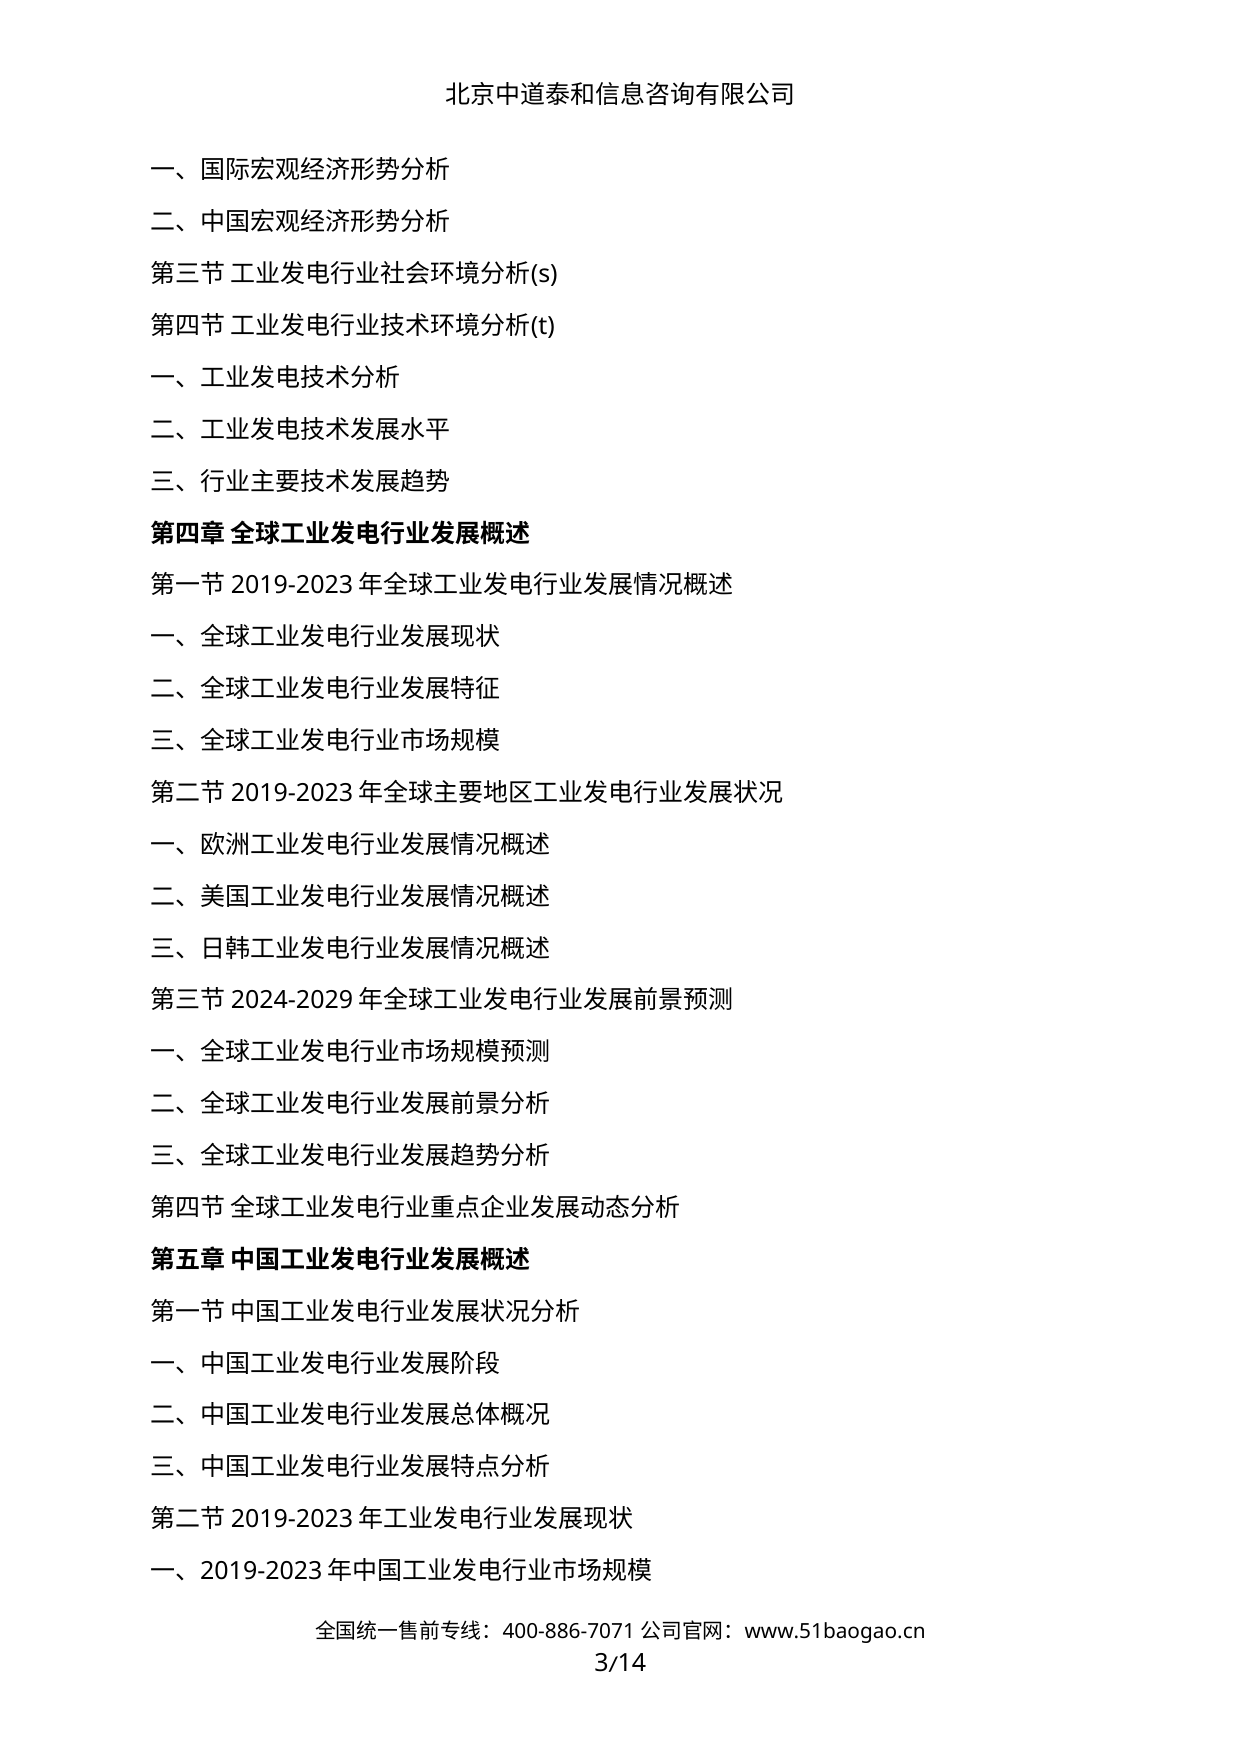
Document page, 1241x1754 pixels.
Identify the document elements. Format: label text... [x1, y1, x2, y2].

text 第四节 工业发电行业技术环境分析(t) [150, 306, 1090, 342]
text 第一节 中国工业发电行业发展状况分析 [150, 1291, 1090, 1327]
text 二、全球工业发电行业发展前景分析 [150, 1084, 1090, 1120]
text 第五章 中国工业发电行业发展概述 [150, 1239, 1090, 1276]
text 二、工业发电技术发展水平 [150, 409, 1090, 446]
text 一、全球工业发电行业市场规模预测 [150, 1032, 1090, 1068]
text 第四节 全球工业发电行业重点企业发展动态分析 [150, 1187, 1090, 1224]
text 一、中国工业发电行业发展阶段 [150, 1343, 1090, 1379]
text 第三节 工业发电行业社会环境分析(s) [150, 254, 1090, 290]
text 三、全球工业发电行业市场规模 [150, 721, 1090, 757]
text 一、欧洲工业发电行业发展情况概述 [150, 824, 1090, 861]
text 一、工业发电技术分析 [150, 357, 1090, 394]
text 二、中国宏观经济形势分析 [150, 202, 1090, 238]
text 二、美国工业发电行业发展情况概述 [150, 876, 1090, 912]
text 二、全球工业发电行业发展特征 [150, 669, 1090, 705]
text 一、全球工业发电行业发展现状 [150, 617, 1090, 653]
text 一、国际宏观经济形势分析 [150, 150, 1090, 186]
text 第四章 全球工业发电行业发展概述 [150, 513, 1090, 549]
text 第三节 2024-2029年全球工业发电行业发展前景预测 [150, 980, 1090, 1016]
text 第二节 2019-2023年工业发电行业发展现状 [150, 1499, 1090, 1535]
text 三、日韩工业发电行业发展情况概述 [150, 928, 1090, 964]
text 第一节 2019-2023年全球工业发电行业发展情况概述 [150, 565, 1090, 601]
text 三、中国工业发电行业发展特点分析 [150, 1447, 1090, 1483]
text 二、中国工业发电行业发展总体概况 [150, 1395, 1090, 1431]
text 一、2019-2023年中国工业发电行业市场规模 [150, 1551, 1090, 1587]
text 三、全球工业发电行业发展趋势分析 [150, 1136, 1090, 1172]
text 第二节 2019-2023年全球主要地区工业发电行业发展状况 [150, 772, 1090, 809]
text 三、行业主要技术发展趋势 [150, 461, 1090, 497]
